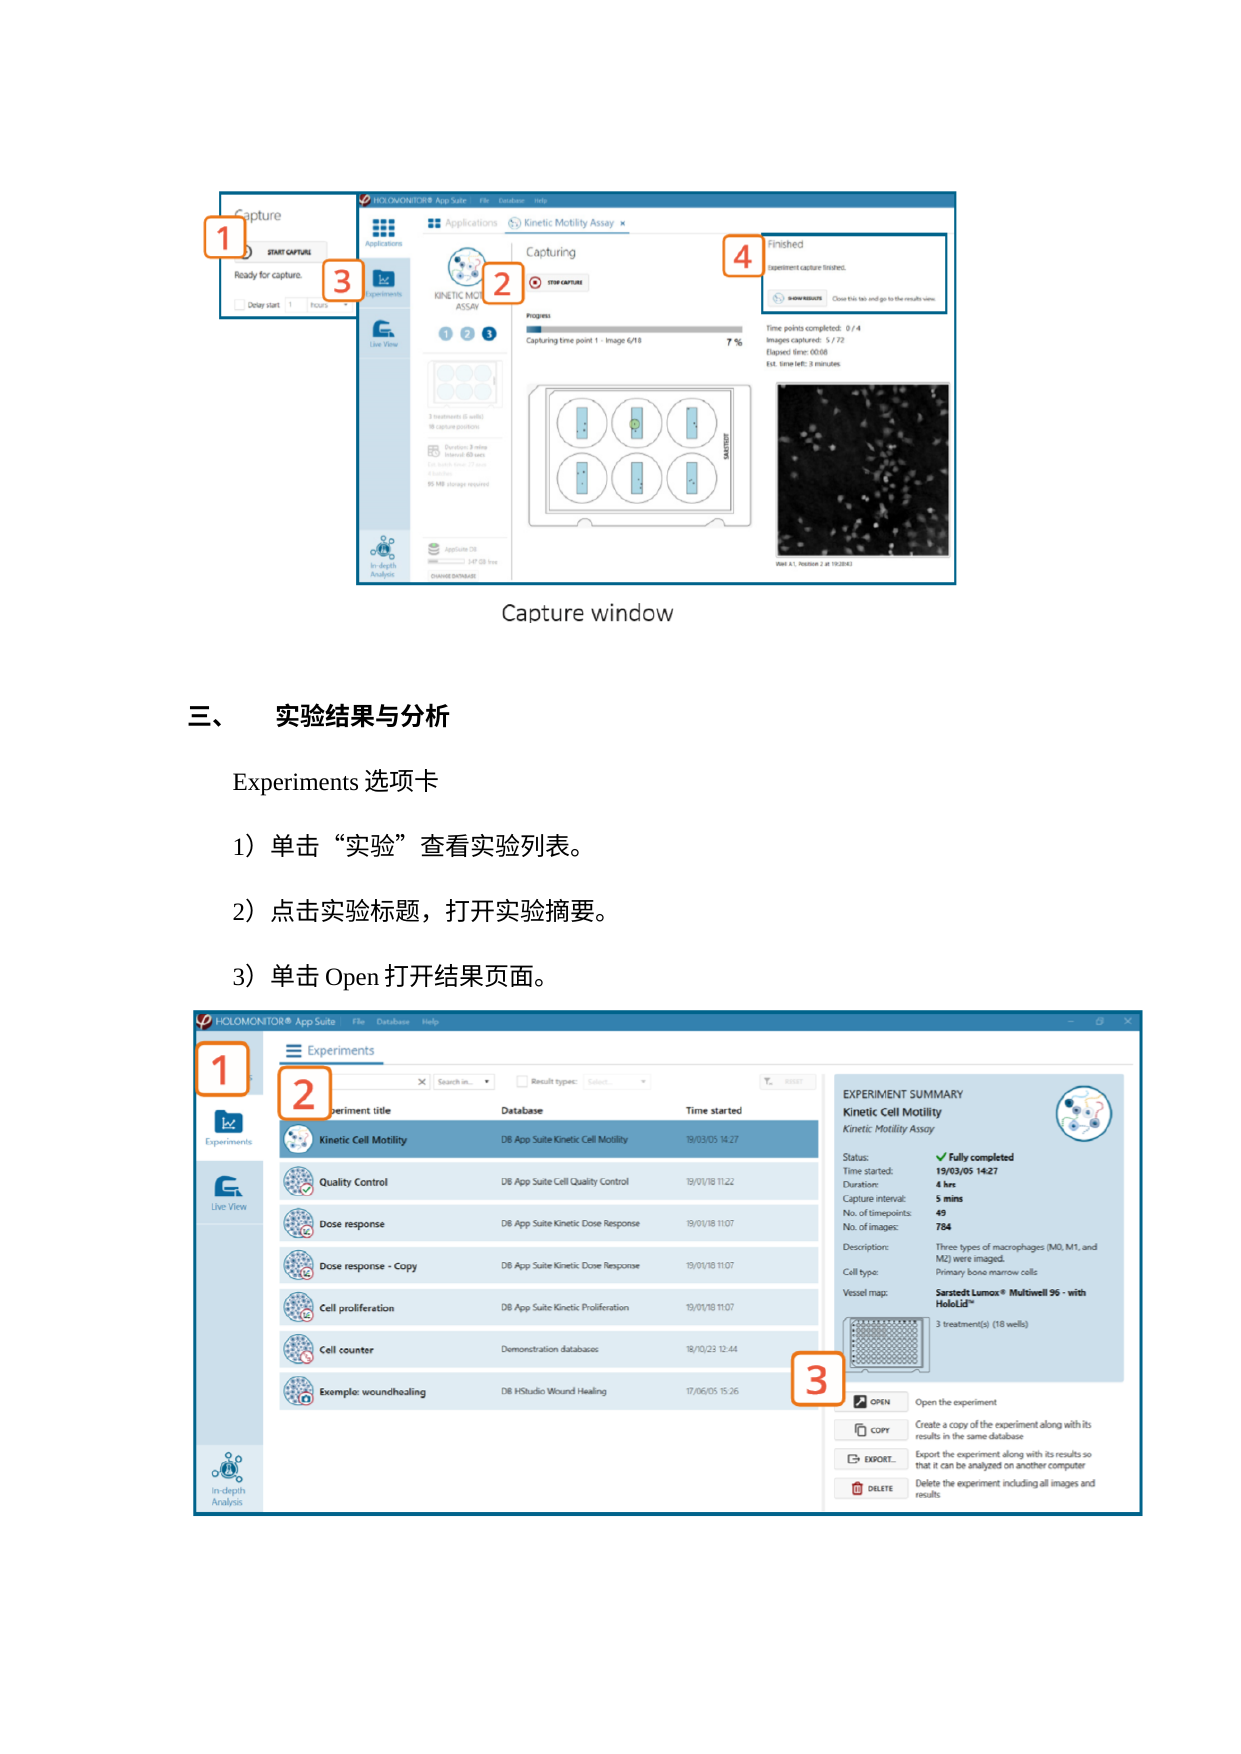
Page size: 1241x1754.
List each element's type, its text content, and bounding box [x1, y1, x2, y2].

list 实验结果与分析 [187, 682, 1053, 747]
picture [187, 162, 997, 623]
picture [187, 1007, 1158, 1523]
list 3）单击Open打开结果页面。 [232, 942, 1053, 1007]
list Experiments选项卡 [232, 747, 1053, 812]
list 1）单击“实验”查看实验列表。 [232, 812, 1053, 877]
list 2）点击实验标题，打开实验摘要。 [232, 877, 1053, 942]
